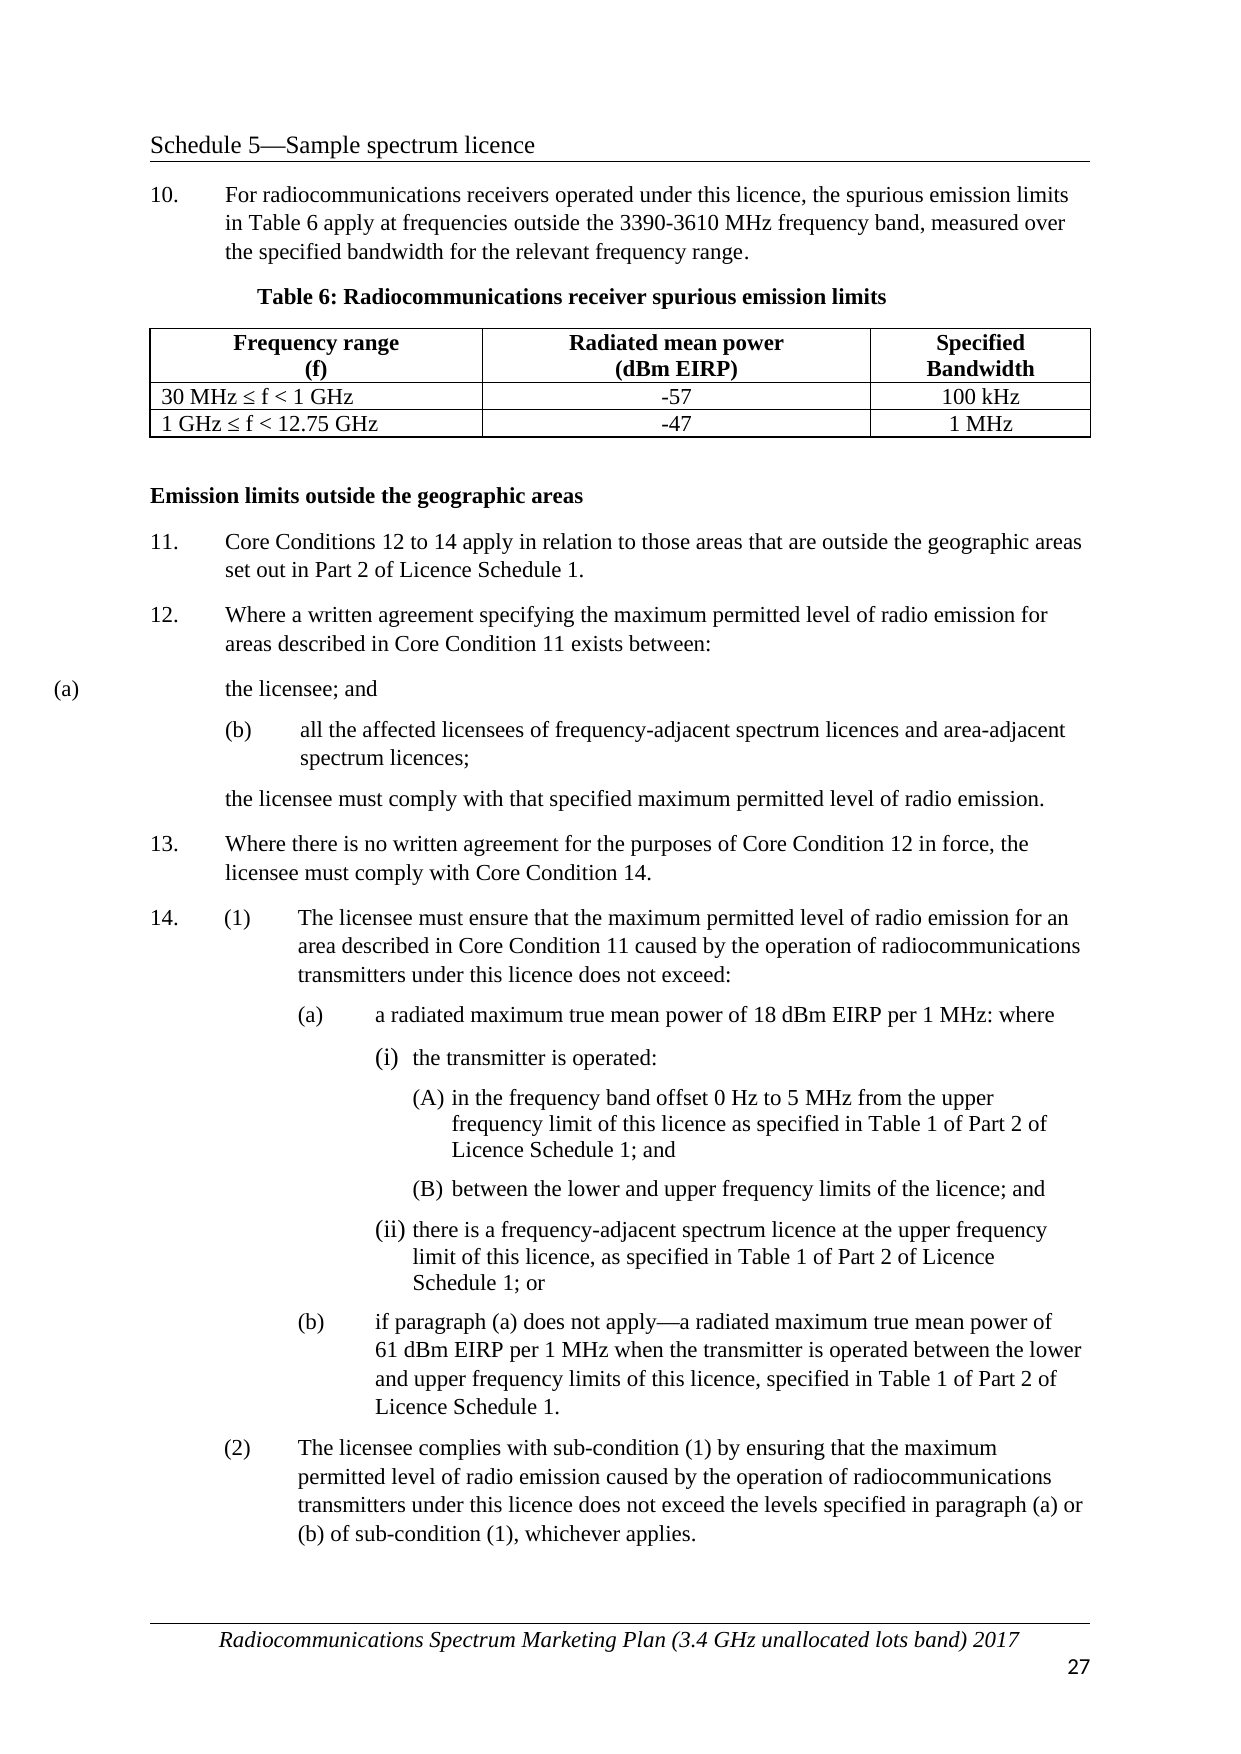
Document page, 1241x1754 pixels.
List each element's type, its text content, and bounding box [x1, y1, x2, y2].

text (a) a radiated maximum true mean power of 18 dBm EIRP per 1 MHz: where [150, 1002, 1090, 1028]
text (b) if paragraph (a) does not apply—a radiated maximum true mean power of 61 dBm EIRP per 1 MHz when the transmitter is operated between the lower and upper frequency limits of this licence, specified in Table 1 of Part 2 of Licence Schedule 1. [150, 1308, 1090, 1420]
text (A) in the frequency band offset 0 Hz to 5 MHz from the upper frequency limit of this licence as specified in Table 1 of Part 2 of Licence Schedule 1; and [412, 1084, 1090, 1163]
text 10. For radiocommunications receivers operated under this licence, the spurious emission limits in Table 6 apply at frequencies outside the 3390-3610 MHz frequency band, measured over the specified bandwidth for the relevant frequency range. [150, 181, 1090, 264]
text Emission limits outside the geographic areas [150, 483, 1090, 509]
text the licensee must comply with that specified maximum permitted level of radio emission. [150, 785, 1090, 811]
table_header Specified Bandwidth [871, 329, 1090, 382]
text (a) the licensee; and [54, 675, 1090, 701]
list there is a frequency-adjacent spectrum licence at the upper frequency limit of this licence, as specified in Table 1 of Part 2 of Licence Schedule 1; or [375, 1214, 1090, 1296]
table_cell 1 GHz ≤ f < 12.75 GHz [151, 410, 482, 436]
table_header Radiated mean power (dBm EIRP) [483, 329, 870, 382]
list the transmitter is operated: [375, 1042, 1090, 1071]
text Table 6: Radiocommunications receiver spurious emission limits [54, 283, 1090, 309]
text (b) all the affected licensees of frequency-adjacent spectrum licences and area-adjacent spectrum licences; [225, 716, 1090, 771]
text (2) The licensee complies with sub-condition (1) by ensuring that the maximum permitted level of radio emission caused by the operation of radiocommunications transmitters under this licence does not exceed the levels specified in paragraph (a) or (b) of sub-condition (1), whichever applies. [150, 1434, 1090, 1546]
text (B) between the lower and upper frequency limits of the licence; and [412, 1175, 1090, 1202]
table_cell -47 [483, 410, 870, 436]
table_header Frequency range (f) [151, 329, 482, 382]
table_cell 30 MHz ≤ f < 1 GHz [151, 383, 482, 409]
table_cell 100 kHz [871, 383, 1090, 409]
table_cell 1 MHz [871, 410, 1090, 436]
text 11. Core Conditions 12 to 14 apply in relation to those areas that are outside the geographic areas set out in Part 2 of Licence Schedule 1. [150, 528, 1090, 582]
text 14. (1) The licensee must ensure that the maximum permitted level of radio emission for an area described in Core Condition 11 caused by the operation of radiocommunications transmitters under this licence does not exceed: [150, 904, 1090, 987]
table_cell -57 [483, 383, 870, 409]
text 12. Where a written agreement specifying the maximum permitted level of radio emission for areas described in Core Condition 11 exists between: [150, 601, 1090, 656]
text 13. Where there is no written agreement for the purposes of Core Condition 12 in force, the licensee must comply with Core Condition 14. [150, 830, 1090, 885]
